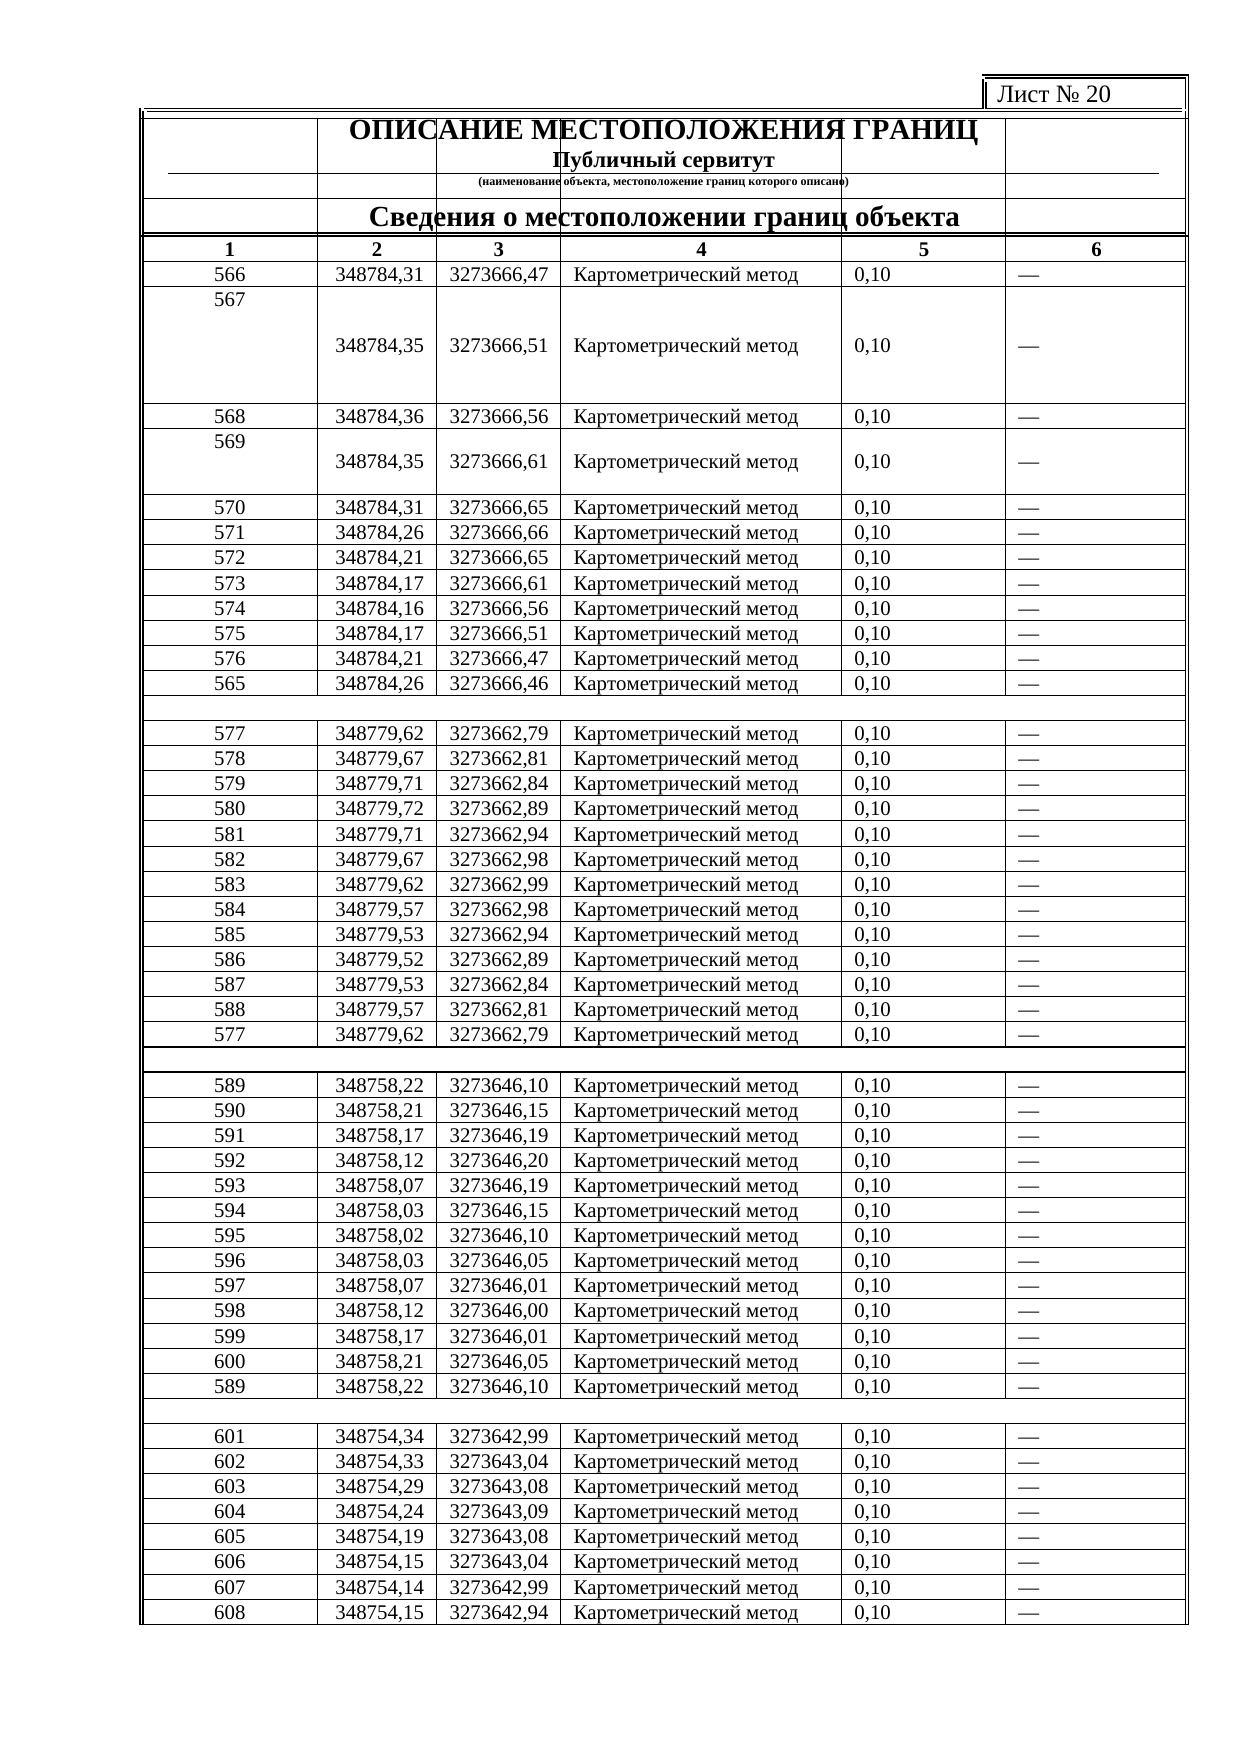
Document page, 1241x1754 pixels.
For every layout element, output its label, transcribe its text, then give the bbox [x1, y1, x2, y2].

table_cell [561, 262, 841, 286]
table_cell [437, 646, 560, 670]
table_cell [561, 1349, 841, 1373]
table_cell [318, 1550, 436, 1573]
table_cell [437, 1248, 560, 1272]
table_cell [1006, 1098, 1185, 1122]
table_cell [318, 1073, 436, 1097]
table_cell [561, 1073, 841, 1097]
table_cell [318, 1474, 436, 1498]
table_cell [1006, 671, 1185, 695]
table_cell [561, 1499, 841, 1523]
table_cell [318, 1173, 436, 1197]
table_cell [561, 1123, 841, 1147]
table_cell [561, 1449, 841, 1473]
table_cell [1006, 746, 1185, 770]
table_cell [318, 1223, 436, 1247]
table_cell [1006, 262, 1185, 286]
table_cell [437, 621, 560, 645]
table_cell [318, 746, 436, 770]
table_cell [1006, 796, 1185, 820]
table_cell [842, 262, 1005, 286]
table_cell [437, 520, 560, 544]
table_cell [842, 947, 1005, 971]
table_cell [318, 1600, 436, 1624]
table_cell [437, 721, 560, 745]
table_header 6 [1006, 237, 1185, 261]
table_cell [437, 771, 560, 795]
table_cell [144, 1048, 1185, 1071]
table_header 3 [437, 237, 560, 261]
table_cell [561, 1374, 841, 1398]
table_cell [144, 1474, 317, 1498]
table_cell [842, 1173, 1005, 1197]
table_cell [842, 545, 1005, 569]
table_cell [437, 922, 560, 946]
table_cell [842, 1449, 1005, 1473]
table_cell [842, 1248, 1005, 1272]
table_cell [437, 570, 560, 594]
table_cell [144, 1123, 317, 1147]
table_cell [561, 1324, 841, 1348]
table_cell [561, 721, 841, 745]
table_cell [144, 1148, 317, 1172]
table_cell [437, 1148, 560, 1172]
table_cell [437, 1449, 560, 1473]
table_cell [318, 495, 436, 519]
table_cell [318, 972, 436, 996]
table_header 4 [561, 119, 841, 173]
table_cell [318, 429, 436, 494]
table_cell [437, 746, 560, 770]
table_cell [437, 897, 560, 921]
table_header 2 [318, 237, 436, 261]
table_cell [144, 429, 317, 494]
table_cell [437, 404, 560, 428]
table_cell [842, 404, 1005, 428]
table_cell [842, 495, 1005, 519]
table_header 1 [144, 237, 317, 261]
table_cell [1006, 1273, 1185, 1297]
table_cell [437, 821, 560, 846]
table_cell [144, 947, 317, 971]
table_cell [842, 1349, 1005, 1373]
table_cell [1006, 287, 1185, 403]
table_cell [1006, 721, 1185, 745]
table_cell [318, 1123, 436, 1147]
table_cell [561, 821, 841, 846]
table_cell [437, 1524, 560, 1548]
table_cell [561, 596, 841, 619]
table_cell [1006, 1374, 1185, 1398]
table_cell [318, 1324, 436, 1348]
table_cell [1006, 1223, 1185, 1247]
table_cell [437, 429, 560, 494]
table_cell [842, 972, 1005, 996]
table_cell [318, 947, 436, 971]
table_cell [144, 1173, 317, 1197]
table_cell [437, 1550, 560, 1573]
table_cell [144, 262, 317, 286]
table_header 5 [842, 237, 1005, 261]
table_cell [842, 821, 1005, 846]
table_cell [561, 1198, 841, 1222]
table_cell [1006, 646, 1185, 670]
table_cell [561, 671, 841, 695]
table_header 4 [561, 237, 841, 261]
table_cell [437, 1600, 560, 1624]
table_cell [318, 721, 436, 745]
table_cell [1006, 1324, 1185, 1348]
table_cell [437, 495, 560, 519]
table_header 4 [561, 174, 841, 198]
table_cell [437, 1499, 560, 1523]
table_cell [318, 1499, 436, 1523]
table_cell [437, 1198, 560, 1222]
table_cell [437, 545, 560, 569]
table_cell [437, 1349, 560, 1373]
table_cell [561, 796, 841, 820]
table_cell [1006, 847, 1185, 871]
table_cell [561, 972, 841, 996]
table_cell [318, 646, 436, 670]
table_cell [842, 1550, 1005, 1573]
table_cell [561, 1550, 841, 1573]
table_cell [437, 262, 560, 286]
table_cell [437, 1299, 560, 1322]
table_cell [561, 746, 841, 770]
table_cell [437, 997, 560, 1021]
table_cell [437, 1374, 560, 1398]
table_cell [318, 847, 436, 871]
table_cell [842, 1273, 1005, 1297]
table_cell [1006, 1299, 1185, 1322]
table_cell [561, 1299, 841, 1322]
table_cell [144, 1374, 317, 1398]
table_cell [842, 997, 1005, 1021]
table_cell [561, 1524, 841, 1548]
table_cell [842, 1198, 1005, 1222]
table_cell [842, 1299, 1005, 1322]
table_header 4 [561, 199, 841, 232]
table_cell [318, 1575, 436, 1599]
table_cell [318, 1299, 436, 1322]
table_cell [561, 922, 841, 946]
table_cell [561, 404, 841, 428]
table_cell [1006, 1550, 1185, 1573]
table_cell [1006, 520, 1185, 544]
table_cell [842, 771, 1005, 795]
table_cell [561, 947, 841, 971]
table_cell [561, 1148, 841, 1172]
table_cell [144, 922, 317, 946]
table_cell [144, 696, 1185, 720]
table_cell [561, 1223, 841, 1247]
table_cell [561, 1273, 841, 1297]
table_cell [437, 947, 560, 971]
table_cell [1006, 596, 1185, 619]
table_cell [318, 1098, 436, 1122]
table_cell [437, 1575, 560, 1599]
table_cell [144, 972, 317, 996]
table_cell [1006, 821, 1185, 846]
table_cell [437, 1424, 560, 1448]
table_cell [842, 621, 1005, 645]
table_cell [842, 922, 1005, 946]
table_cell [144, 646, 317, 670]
table_header 1 [144, 119, 317, 198]
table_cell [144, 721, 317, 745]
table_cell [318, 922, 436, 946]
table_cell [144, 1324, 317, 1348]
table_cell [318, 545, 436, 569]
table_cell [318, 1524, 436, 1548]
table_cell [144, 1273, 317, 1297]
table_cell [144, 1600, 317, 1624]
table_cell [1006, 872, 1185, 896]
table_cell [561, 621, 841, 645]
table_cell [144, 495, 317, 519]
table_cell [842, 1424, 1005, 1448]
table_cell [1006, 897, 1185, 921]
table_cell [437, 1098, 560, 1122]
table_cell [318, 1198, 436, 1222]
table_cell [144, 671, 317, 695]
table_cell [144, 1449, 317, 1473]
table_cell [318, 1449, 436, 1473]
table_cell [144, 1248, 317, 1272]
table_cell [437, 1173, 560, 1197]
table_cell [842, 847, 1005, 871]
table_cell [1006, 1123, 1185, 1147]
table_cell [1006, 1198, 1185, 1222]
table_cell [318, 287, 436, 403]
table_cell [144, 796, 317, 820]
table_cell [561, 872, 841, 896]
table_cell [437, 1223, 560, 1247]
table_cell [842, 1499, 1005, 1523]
table_header 2 [318, 119, 436, 173]
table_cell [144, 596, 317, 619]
table_header 2 [318, 174, 436, 198]
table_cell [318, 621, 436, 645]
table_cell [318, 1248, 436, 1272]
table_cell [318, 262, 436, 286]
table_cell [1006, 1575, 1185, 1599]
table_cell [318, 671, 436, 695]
table_header 5 [842, 174, 1005, 198]
table_header 2 [318, 199, 436, 232]
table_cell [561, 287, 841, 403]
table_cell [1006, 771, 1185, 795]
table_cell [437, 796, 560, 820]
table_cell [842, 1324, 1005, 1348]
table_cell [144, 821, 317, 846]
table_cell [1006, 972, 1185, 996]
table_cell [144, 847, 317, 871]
table_header 6 [1006, 199, 1185, 232]
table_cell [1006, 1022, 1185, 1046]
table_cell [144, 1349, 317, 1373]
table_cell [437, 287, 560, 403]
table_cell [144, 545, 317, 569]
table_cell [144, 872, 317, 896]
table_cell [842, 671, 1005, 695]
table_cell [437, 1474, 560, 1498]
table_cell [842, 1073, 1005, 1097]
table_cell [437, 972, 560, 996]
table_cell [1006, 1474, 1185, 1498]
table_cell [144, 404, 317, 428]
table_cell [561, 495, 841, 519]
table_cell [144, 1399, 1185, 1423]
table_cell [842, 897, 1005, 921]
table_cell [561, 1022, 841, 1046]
table_header 5 [842, 199, 1005, 232]
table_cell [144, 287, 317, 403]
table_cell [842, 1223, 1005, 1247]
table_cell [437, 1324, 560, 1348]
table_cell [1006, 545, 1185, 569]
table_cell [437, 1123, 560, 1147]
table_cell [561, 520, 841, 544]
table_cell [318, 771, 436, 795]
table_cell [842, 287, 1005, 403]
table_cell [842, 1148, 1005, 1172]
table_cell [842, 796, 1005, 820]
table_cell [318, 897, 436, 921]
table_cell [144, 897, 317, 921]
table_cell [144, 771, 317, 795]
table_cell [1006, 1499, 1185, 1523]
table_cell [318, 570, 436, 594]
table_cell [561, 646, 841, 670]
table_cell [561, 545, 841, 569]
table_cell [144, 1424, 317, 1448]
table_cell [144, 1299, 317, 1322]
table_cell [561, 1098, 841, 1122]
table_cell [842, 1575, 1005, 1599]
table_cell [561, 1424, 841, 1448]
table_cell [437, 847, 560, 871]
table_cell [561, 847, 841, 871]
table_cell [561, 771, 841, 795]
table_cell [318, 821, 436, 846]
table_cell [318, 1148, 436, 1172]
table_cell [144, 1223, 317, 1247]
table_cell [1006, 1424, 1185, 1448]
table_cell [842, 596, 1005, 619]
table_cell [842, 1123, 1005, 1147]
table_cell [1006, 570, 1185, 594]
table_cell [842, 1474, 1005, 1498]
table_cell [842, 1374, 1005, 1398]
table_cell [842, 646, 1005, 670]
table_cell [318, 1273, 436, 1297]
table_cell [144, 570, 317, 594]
table_header 5 [842, 119, 1005, 173]
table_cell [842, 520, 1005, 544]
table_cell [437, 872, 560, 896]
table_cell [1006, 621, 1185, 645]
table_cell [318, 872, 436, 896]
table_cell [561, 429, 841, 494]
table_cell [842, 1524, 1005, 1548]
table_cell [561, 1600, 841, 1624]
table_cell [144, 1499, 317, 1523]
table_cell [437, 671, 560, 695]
table_header 6 [1006, 119, 1185, 198]
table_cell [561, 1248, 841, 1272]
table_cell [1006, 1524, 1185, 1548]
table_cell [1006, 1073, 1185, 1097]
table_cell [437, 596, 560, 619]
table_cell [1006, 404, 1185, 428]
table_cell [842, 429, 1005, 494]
table_header 3 [437, 119, 560, 173]
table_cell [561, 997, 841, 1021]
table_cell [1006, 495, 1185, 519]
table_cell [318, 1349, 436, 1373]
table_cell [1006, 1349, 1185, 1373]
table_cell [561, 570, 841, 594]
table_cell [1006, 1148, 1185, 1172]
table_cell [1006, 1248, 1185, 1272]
table_header 1 [144, 199, 317, 232]
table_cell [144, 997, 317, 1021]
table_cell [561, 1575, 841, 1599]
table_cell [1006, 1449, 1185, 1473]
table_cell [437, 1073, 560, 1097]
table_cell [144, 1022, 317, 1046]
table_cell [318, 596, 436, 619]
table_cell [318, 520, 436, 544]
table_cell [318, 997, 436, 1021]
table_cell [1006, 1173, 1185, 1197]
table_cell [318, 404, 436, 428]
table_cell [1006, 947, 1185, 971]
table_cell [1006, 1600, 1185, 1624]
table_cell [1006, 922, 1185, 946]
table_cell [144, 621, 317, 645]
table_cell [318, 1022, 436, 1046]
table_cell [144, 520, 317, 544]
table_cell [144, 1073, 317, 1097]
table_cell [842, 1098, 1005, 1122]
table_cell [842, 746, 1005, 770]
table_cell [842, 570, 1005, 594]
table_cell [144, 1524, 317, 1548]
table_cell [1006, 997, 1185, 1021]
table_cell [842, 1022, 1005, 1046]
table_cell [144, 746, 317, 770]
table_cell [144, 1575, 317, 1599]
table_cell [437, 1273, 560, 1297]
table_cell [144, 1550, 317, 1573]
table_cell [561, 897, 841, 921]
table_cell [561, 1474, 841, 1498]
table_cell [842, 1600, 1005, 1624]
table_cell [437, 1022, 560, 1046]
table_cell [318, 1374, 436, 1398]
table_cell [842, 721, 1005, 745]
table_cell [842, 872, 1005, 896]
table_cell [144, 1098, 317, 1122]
table_header 3 [437, 174, 560, 198]
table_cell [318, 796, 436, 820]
table_header 3 [437, 199, 560, 232]
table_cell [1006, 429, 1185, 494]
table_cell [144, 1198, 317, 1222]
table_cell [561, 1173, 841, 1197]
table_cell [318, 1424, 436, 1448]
